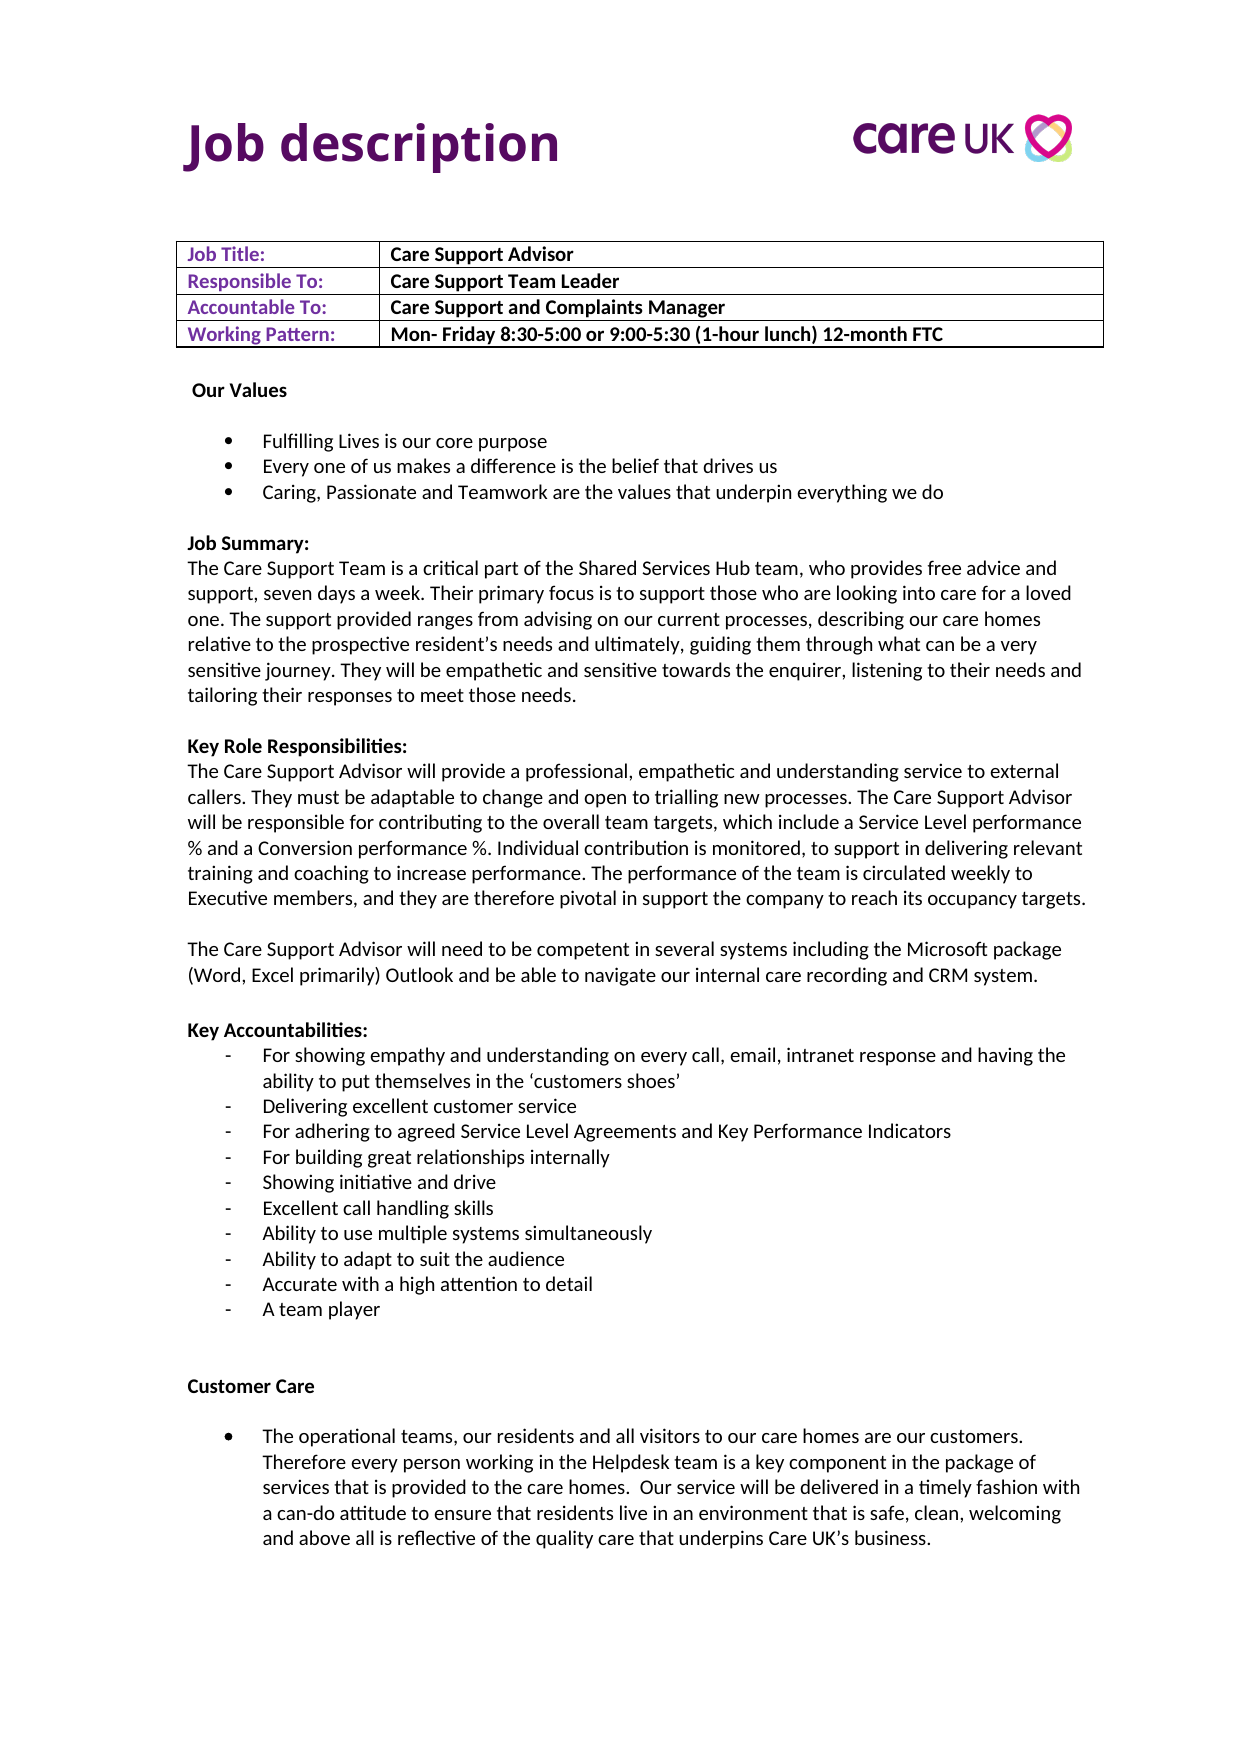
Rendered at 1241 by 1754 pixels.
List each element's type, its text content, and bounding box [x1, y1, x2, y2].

list Showing initiative and drive [225, 1169, 1093, 1195]
table_cell Working Pattern: [177, 321, 379, 346]
table_cell Care Support and Complaints Manager [380, 295, 1103, 320]
text Customer Care [187, 1373, 1093, 1398]
list Delivering excellent customer service [225, 1093, 1093, 1119]
list For showing empathy and understanding on every call, email, intranet response and having the ability to put themselves in the ‘customers shoes’ [225, 1042, 1093, 1093]
list Ability to adapt to suit the audience [225, 1246, 1093, 1271]
table_header Job Title: [177, 242, 379, 267]
text Key Accountabilities: [187, 1017, 1093, 1042]
text Key Role Responsibilities: [187, 733, 1093, 758]
table_header Care Support Advisor [380, 242, 1103, 267]
list A team player [225, 1297, 1093, 1322]
list Excellent call handling skills [225, 1195, 1093, 1220]
list For adhering to agreed Service Level Agreements and Key Performance Indicators [225, 1119, 1093, 1144]
text Our Values [187, 377, 1093, 403]
table_cell Mon- Friday 8:30-5:00 or 9:00-5:30 (1-hour lunch) 12-month FTC [380, 321, 1103, 346]
table_cell Responsible To: [177, 268, 379, 293]
text The Care Support Advisor will provide a professional, empathetic and understanding service to external callers. They must be adaptable to change and open to trialling new processes. The Care Support Advisor will be responsible for contributing to the overall team targets, which include a Service Level performance % and a Conversion performance %. Individual contribution is monitored, to support in delivering relevant training and coaching to increase performance. The performance of the team is circulated weekly to Executive members, and they are therefore pivotal in support the company to reach its occupancy targets. [187, 758, 1093, 911]
list Fulfilling Lives is our core purpose [225, 428, 1093, 453]
list The operational teams, our residents and all visitors to our care homes are our customers. Therefore every person working in the Helpdesk team is a key component in the package of services that is provided to the care homes. Our service will be delivered in a timely fashion with a can-do attitude to ensure that residents live in an environment that is safe, clean, welcoming and above all is reflective of the quality care that underpins Care UK’s business. [225, 1424, 1093, 1551]
list Accurate with a high attention to detail [225, 1271, 1093, 1297]
list Every one of us makes a difference is the belief that drives us [225, 453, 1093, 479]
list Caring, Passionate and Teamwork are the values that underpin everything we do [225, 479, 1093, 504]
text The Care Support Advisor will need to be competent in several systems including the Microsoft package (Word, Excel primarily) Outlook and be able to navigate our internal care recording and CRM system. [187, 936, 1093, 987]
table_cell Accountable To: [177, 295, 379, 320]
text Job Summary: [187, 530, 1093, 555]
text The Care Support Team is a critical part of the Shared Services Hub team, who provides free advice and support, seven days a week. Their primary focus is to support those who are looking into care for a loved one. The support provided ranges from advising on our current processes, describing our care homes relative to the prospective resident’s needs and ultimately, guiding them through what can be a very sensitive journey. They will be empathetic and sensitive towards the enquirer, listening to their needs and tailoring their responses to meet those needs. [187, 555, 1093, 708]
list For building great relationships internally [225, 1144, 1093, 1169]
picture [853, 114, 1072, 162]
table_cell Care Support Team Leader [380, 268, 1103, 293]
list Ability to use multiple systems simultaneously [225, 1220, 1093, 1246]
